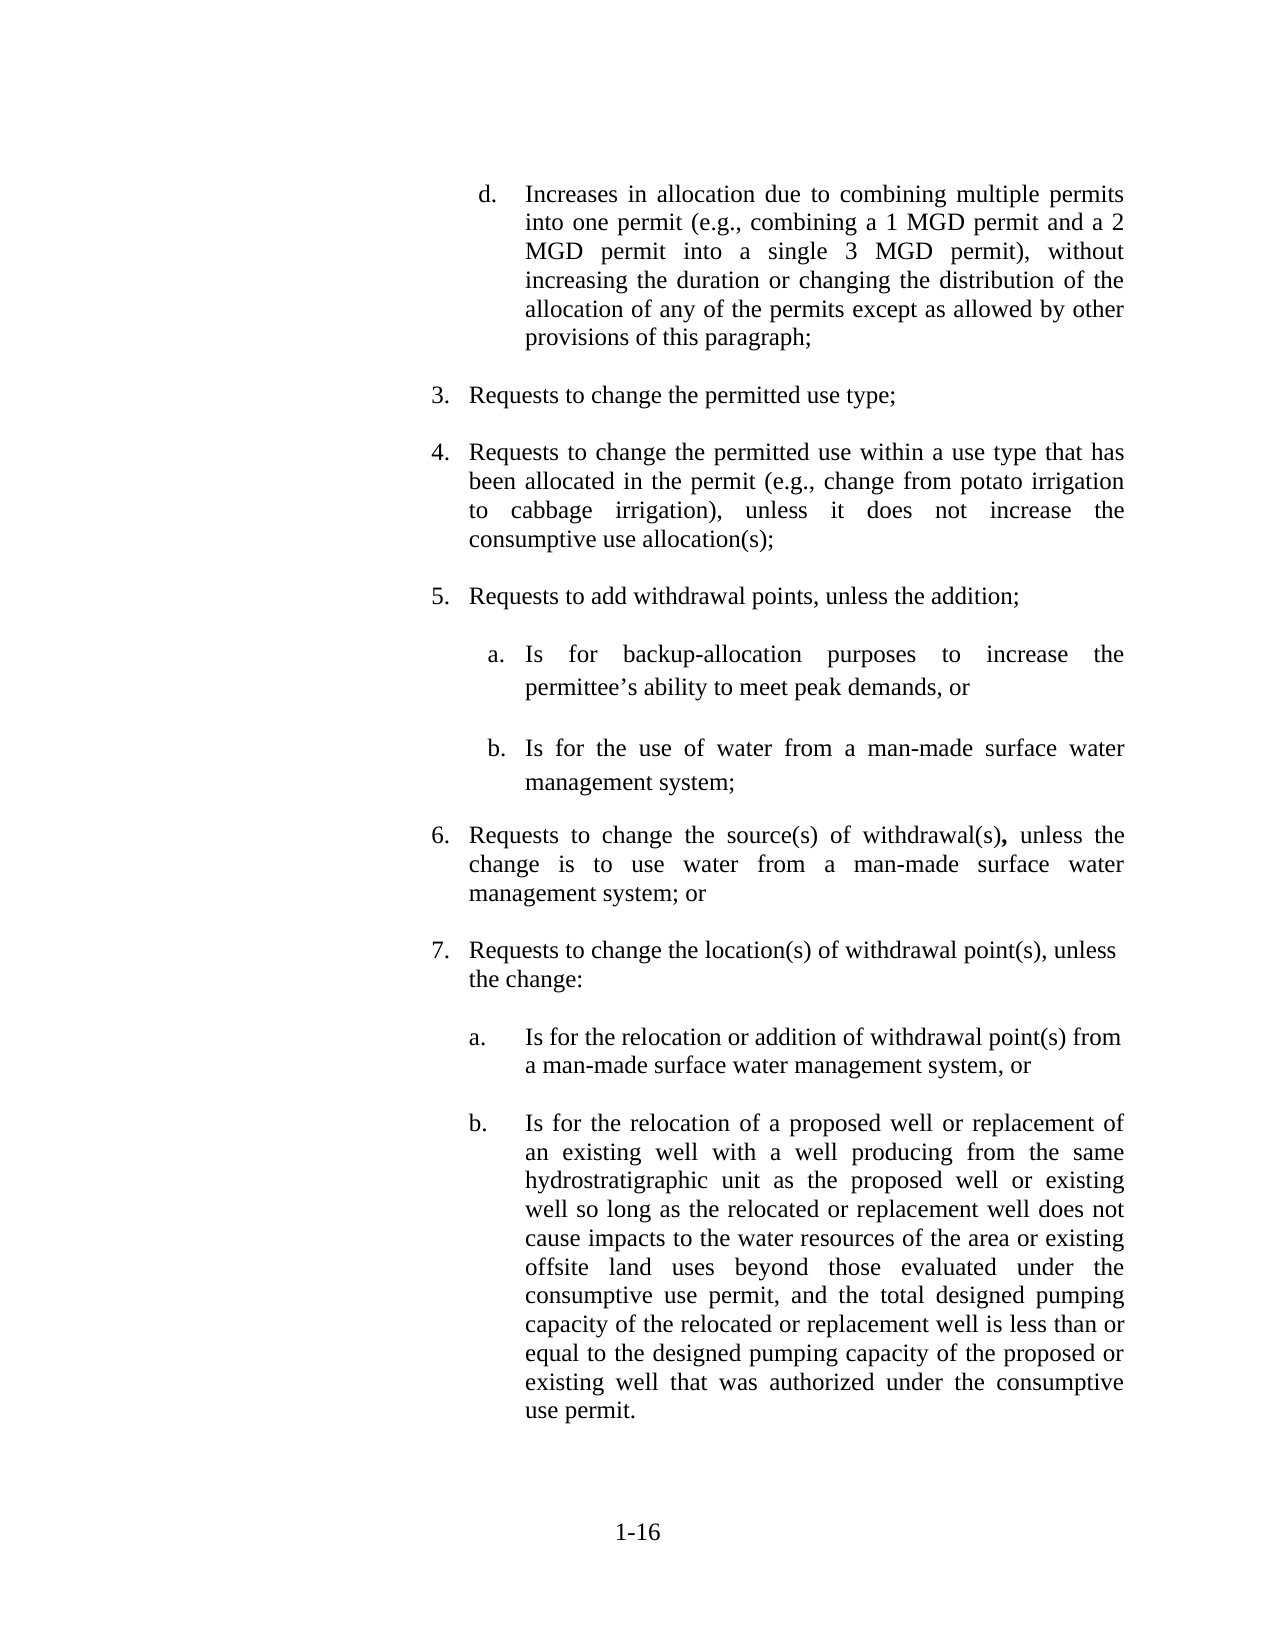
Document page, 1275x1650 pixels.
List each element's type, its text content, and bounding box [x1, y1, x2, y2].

text 3. Requests to change the permitted use type; [431, 380, 1125, 409]
text 4. Requests to change the permitted use within a use type that has been allocated in the permit (e.g., change from potato irrigation to cabbage irrigation), unless it does not increase the consumptive use allocation(s); [431, 437, 1125, 552]
text 5. Requests to add withdrawal points, unless the addition; [431, 581, 1125, 610]
text d. Increases in allocation due to combining multiple permits into one permit (e.g., combining a 1 MGD permit and a 2 MGD permit into a single 3 MGD permit), without increasing the duration or changing the distribution of the allocation of any of the permits except as allowed by other provisions of this paragraph; [478, 179, 1125, 351]
text a. Is for the relocation or addition of withdrawal point(s) from a man-made surface water management system, or [469, 1022, 1125, 1079]
list Is for the use of water from a man-made surface water management system; [487, 733, 1125, 795]
text 7. Requests to change the location(s) of withdrawal point(s), unless the change: [431, 935, 1125, 993]
text b. Is for the relocation of a proposed well or replacement of an existing well with a well producing from the same hydrostratigraphic unit as the proposed well or existing well so long as the relocated or replacement well does not cause impacts to the water resources of the area or existing offsite land uses beyond those evaluated under the consumptive use permit, and the total designed pumping capacity of the relocated or replacement well is less than or equal to the designed pumping capacity of the proposed or existing well that was authorized under the consumptive use permit. [469, 1108, 1125, 1424]
text 6. Requests to change the source(s) of withdrawal(s), unless the change is to use water from a man-made surface water management system; or [431, 820, 1125, 907]
list Is for backup-allocation purposes to increase the permittee’s ability to meet peak demands, or [487, 639, 1125, 701]
